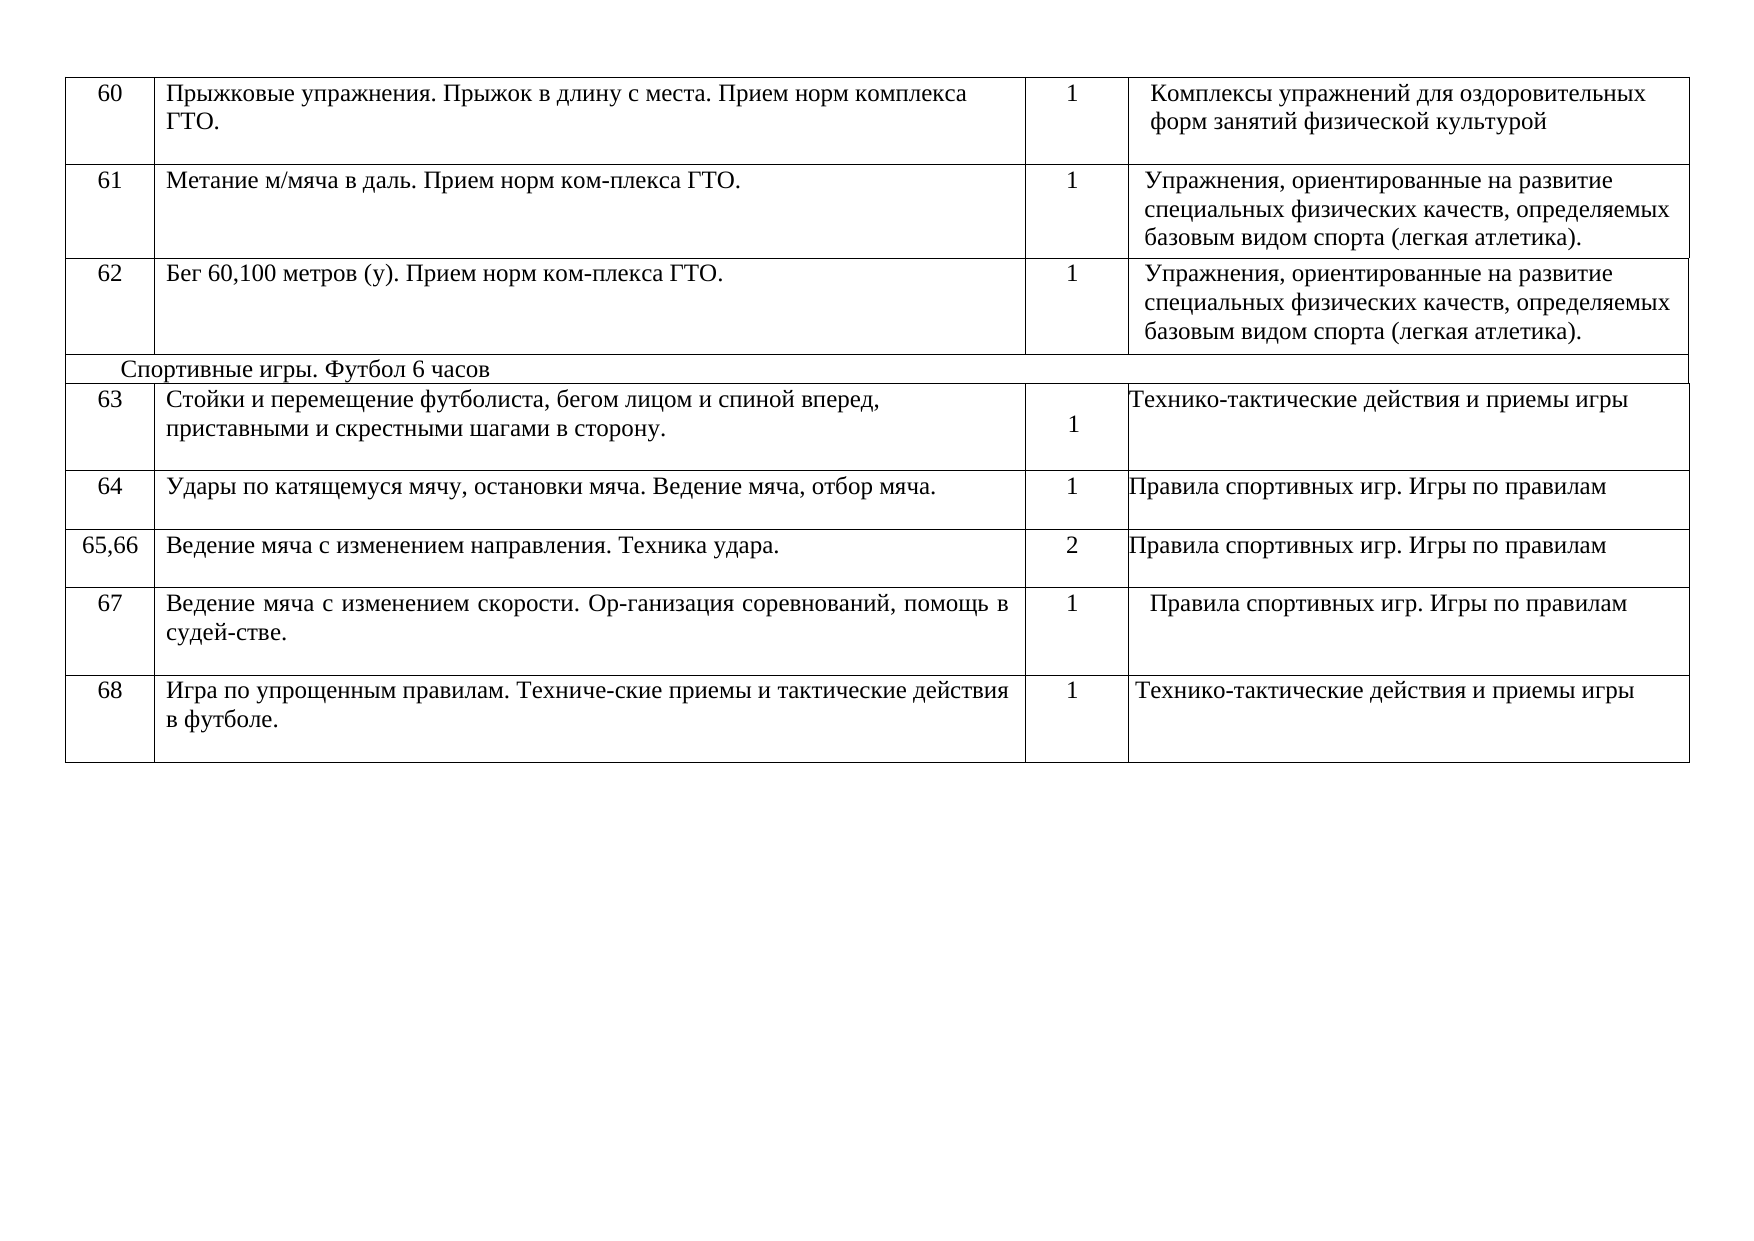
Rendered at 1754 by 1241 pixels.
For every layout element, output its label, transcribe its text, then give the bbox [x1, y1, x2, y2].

table_cell 62 [66, 259, 154, 353]
table_cell Спортивные игры. Футбол 6 часов [66, 355, 1688, 383]
table_cell Ведение мяча с изменением направления. Техника удара. [155, 530, 1025, 587]
table_cell 2 [1026, 530, 1128, 587]
table_cell 63 [66, 384, 154, 470]
table_cell Игра по упрощенным правилам. Техниче-ские приемы и тактические действия в футболе. [155, 676, 1025, 762]
table_cell Метание м/мяча в даль. Прием норм ком-плекса ГТО. [155, 165, 1025, 258]
table_cell Правила спортивных игр. Игры по правилам [1129, 471, 1689, 529]
table_cell 1 [1026, 78, 1128, 164]
table_cell 60 [66, 78, 154, 164]
table_cell 1 [1026, 165, 1128, 258]
table_cell Правила спортивных игр. Игры по правилам [1129, 588, 1689, 674]
table_cell Технико-тактические действия и приемы игры [1129, 676, 1689, 762]
table_cell Ведение мяча с изменением скорости. Ор-ганизация соревнований, помощь в судей-стве. [155, 588, 1025, 674]
table_cell 68 [66, 676, 154, 762]
table_cell Технико-тактические действия и приемы игры [1129, 384, 1689, 470]
table_cell 1 [1026, 676, 1128, 762]
table_cell Удары по катящемуся мячу, остановки мяча. Ведение мяча, отбор мяча. [155, 471, 1025, 529]
table_cell 1 [1026, 259, 1128, 353]
table_cell 65,66 [66, 530, 154, 587]
table_cell Комплексы упражнений для оздоровительных форм занятий физической культурой [1129, 78, 1689, 164]
table_cell Бег 60,100 метров (у). Прием норм ком-плекса ГТО. [155, 259, 1025, 353]
table_cell Упражнения, ориентированные на развитие специальных физических качеств, определяемых базовым видом спорта (легкая атлетика). [1129, 259, 1688, 353]
table_cell 67 [66, 588, 154, 674]
table_cell 64 [66, 471, 154, 529]
table_cell Стойки и перемещение футболиста, бегом лицом и спиной вперед, приставными и скрестными шагами в сторону. [155, 384, 1025, 470]
table_cell Правила спортивных игр. Игры по правилам [1129, 530, 1689, 587]
table_cell 1 [1026, 384, 1128, 470]
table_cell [1129, 165, 1689, 258]
table_cell Прыжковые упражнения. Прыжок в длину с места. Прием норм комплекса ГТО. [155, 78, 1025, 164]
table_cell 61 [66, 165, 154, 258]
table_cell 1 [1026, 588, 1128, 674]
table_cell 1 [1026, 471, 1128, 529]
